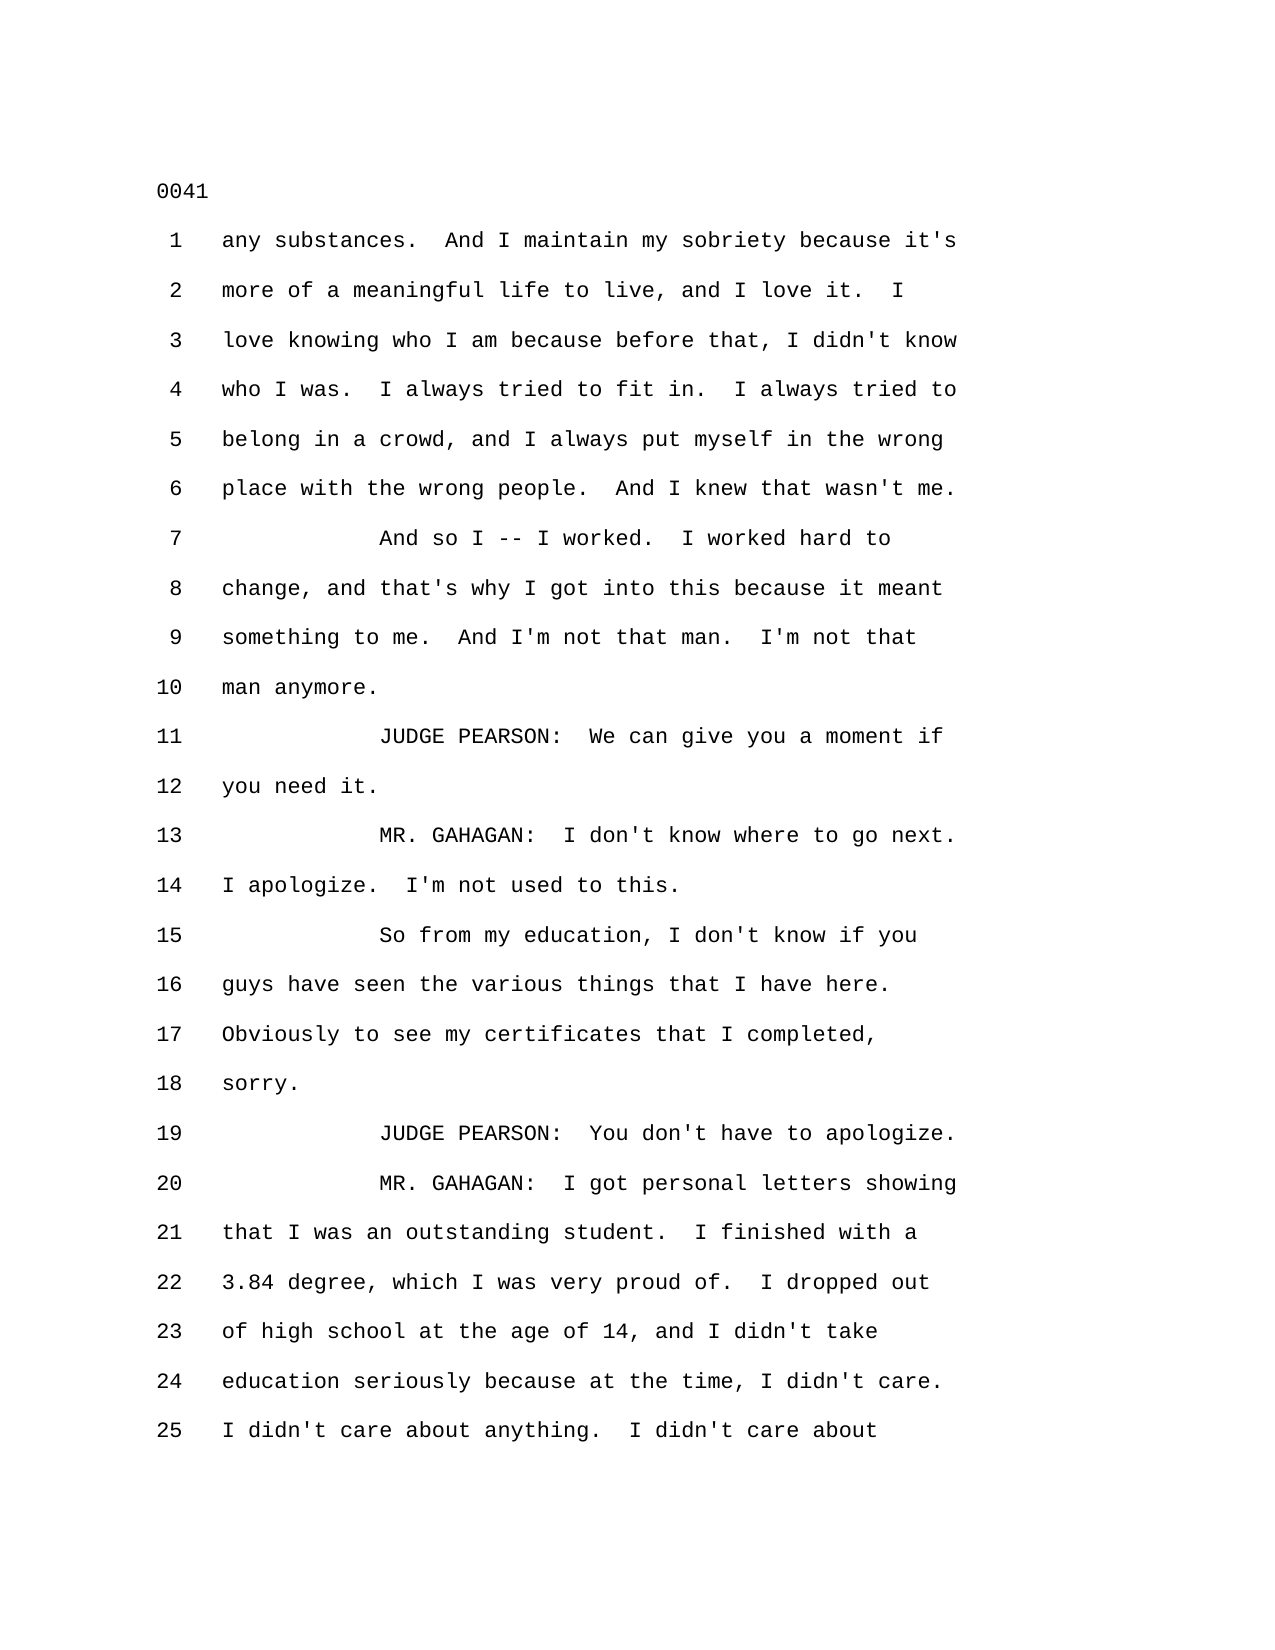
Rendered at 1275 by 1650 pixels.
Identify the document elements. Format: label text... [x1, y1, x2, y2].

text 4 who I was. I always tried to fit in. I always tried to [156, 378, 1119, 403]
text 10 man anymore. [156, 676, 1119, 701]
text 22 3.84 degree, which I was very proud of. I dropped out [156, 1271, 1119, 1296]
text 15 So from my education, I don't know if you [156, 924, 1119, 948]
text 0041 [156, 180, 1119, 205]
text 20 MR. GAHAGAN: I got personal letters showing [156, 1172, 1119, 1196]
text 14 I apologize. I'm not used to this. [156, 874, 1119, 899]
text 19 JUDGE PEARSON: You don't have to apologize. [156, 1122, 1119, 1147]
text 17 Obviously to see my certificates that I completed, [156, 1023, 1119, 1048]
text 18 sorry. [156, 1072, 1119, 1097]
text 5 belong in a crowd, and I always put myself in the wrong [156, 428, 1119, 453]
text 24 education seriously because at the time, I didn't care. [156, 1370, 1119, 1395]
text 12 you need it. [156, 775, 1119, 800]
text 11 JUDGE PEARSON: We can give you a moment if [156, 725, 1119, 750]
text 8 change, and that's why I got into this because it meant [156, 577, 1119, 601]
text 2 more of a meaningful life to live, and I love it. I [156, 279, 1119, 304]
text 1 any substances. And I maintain my sobriety because it's [156, 229, 1119, 254]
text 6 place with the wrong people. And I knew that wasn't me. [156, 477, 1119, 502]
text 21 that I was an outstanding student. I finished with a [156, 1221, 1119, 1246]
text 13 MR. GAHAGAN: I don't know where to go next. [156, 824, 1119, 849]
text 3 love knowing who I am because before that, I didn't know [156, 329, 1119, 353]
text 9 something to me. And I'm not that man. I'm not that [156, 626, 1119, 651]
text 23 of high school at the age of 14, and I didn't take [156, 1320, 1119, 1345]
text 16 guys have seen the various things that I have here. [156, 973, 1119, 998]
text 7 And so I -- I worked. I worked hard to [156, 527, 1119, 552]
text 25 I didn't care about anything. I didn't care about [156, 1419, 1119, 1444]
